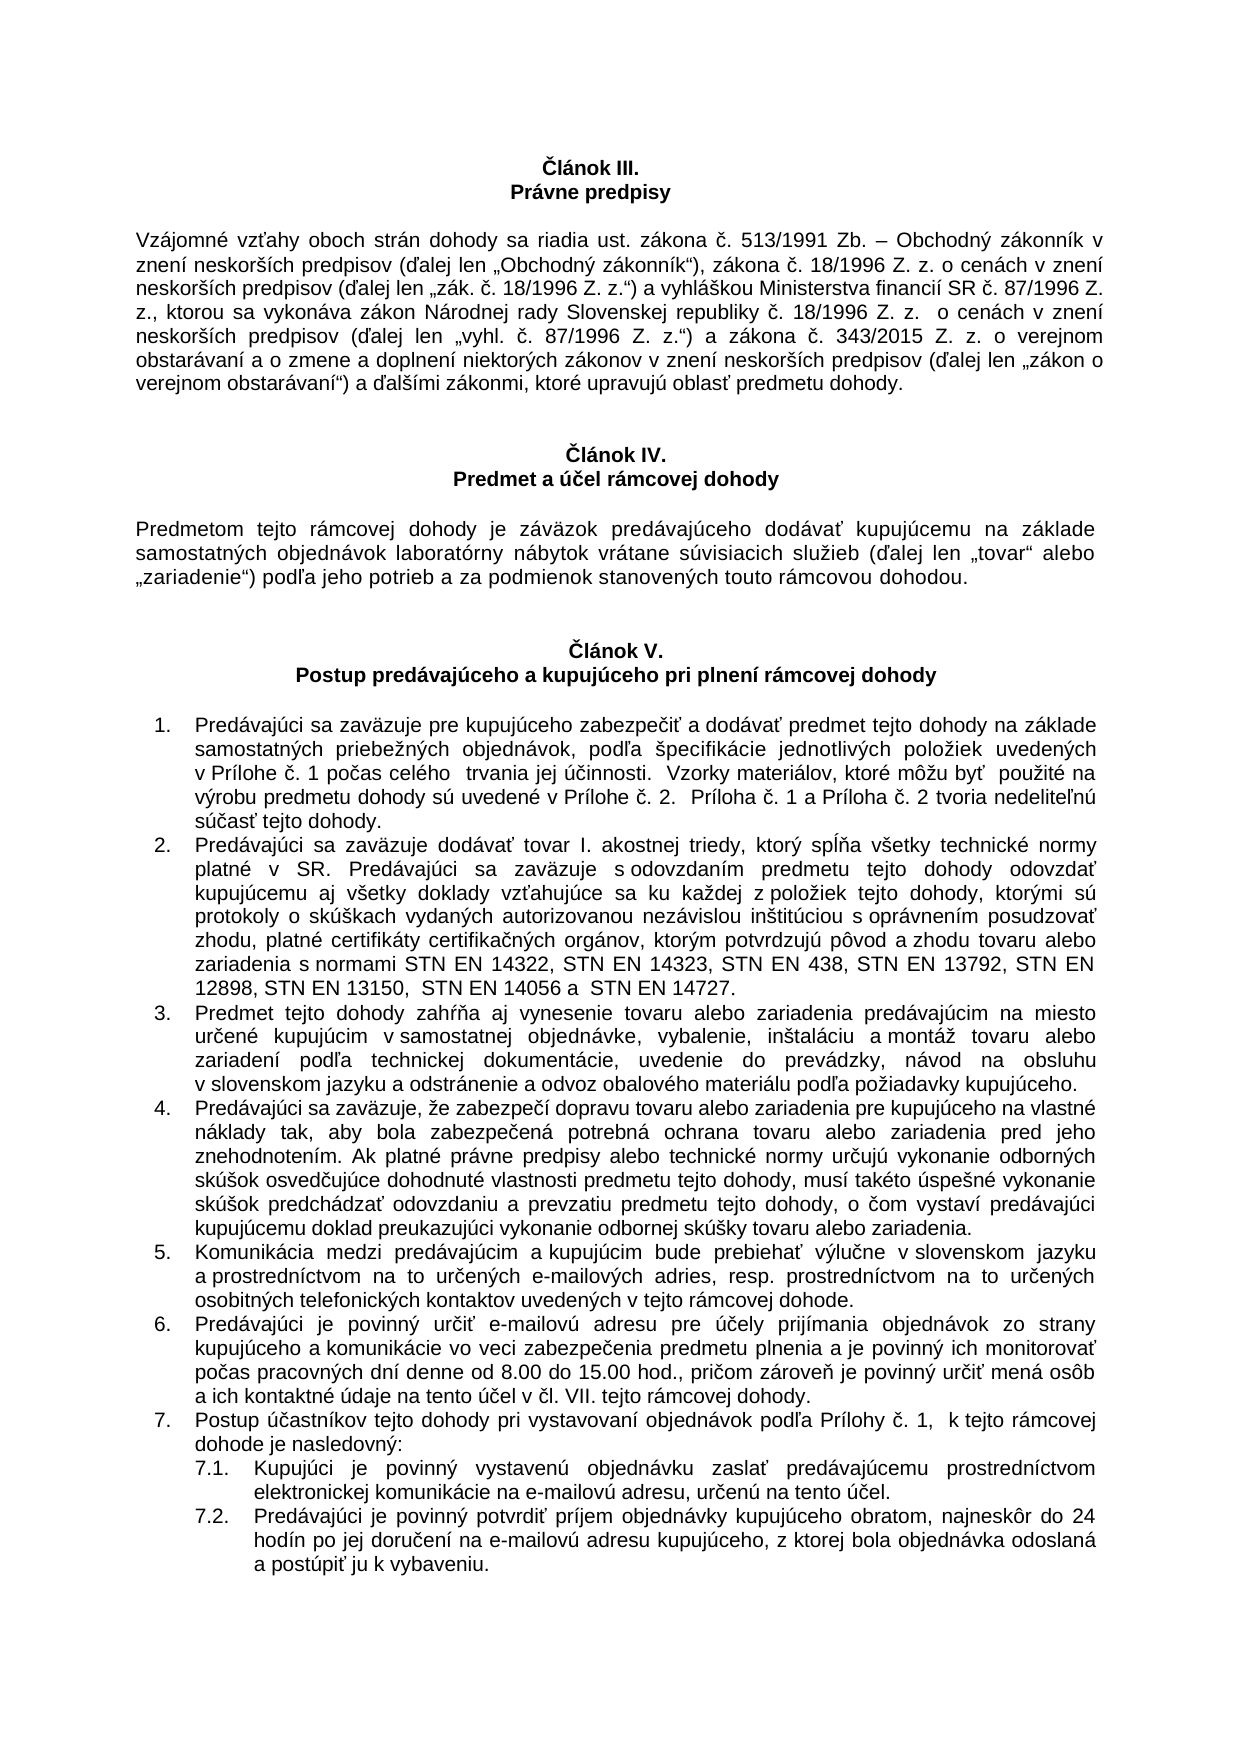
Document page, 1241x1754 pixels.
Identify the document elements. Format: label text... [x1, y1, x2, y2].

text Článok IV. [135, 443, 1096, 467]
list Predávajúci je povinný určiť e-mailovú adresu pre účely prijímania objednávok zo strany kupujúceho a komunikácie vo veci zabezpečenia predmetu plnenia a je povinný ich monitorovať počas pracovných dní denne od 8.00 do 15.00 hod., pričom zároveň je povinný určiť mená osôb a ich kontaktné údaje na tento účel v čl. VII. tejto rámcovej dohody. [154, 1312, 1096, 1408]
list Predávajúci sa zaväzuje pre kupujúceho zabezpečiť a dodávať predmet tejto dohody na základe samostatných priebežných objednávok, podľa špecifikácie jednotlivých položiek uvedených v Prílohe č. 1 počas celého trvania jej účinnosti. Vzorky materiálov, ktoré môžu byť použité na výrobu predmetu dohody sú uvedené v Prílohe č. 2. Príloha č. 1 a Príloha č. 2 tvoria nedeliteľnú súčasť tejto dohody. [154, 713, 1096, 832]
text Predmet a účel rámcovej dohody [135, 467, 1096, 491]
text Predmetom tejto rámcovej dohody je záväzok predávajúceho dodávať kupujúcemu na základe samostatných objednávok laboratórny nábytok vrátane súvisiacich služieb (ďalej len „tovar“ alebo „zariadenie“) podľa jeho potrieb a za podmienok stanovených touto rámcovou dohodou. [135, 517, 1096, 588]
text Vzájomné vzťahy oboch strán dohody sa riadia ust. zákona č. 513/1991 Zb. – Obchodný zákonník v znení neskorších predpisov (ďalej len „Obchodný zákonník“), zákona č. 18/1996 Z. z. o cenách v znení neskorších predpisov (ďalej len „zák. č. 18/1996 Z. z.“) a vyhláškou Ministerstva financií SR č. 87/1996 Z. z., ktorou sa vykonáva zákon Národnej rady Slovenskej republiky č. 18/1996 Z. z. o cenách v znení neskorších predpisov (ďalej len „vyhl. č. 87/1996 Z. z.“) a zákona č. 343/2015 Z. z. o verejnom obstarávaní a o zmene a doplnení niektorých zákonov v znení neskorších predpisov (ďalej len „zákon o verejnom obstarávaní“) a ďalšími zákonmi, ktoré upravujú oblasť predmetu dohody. [136, 229, 1105, 395]
list Predávajúci sa zaväzuje dodávať tovar I. akostnej triedy, ktorý spĺňa všetky technické normy platné v SR. Predávajúci sa zaväzuje s odovzdaním predmetu tejto dohody odovzdať kupujúcemu aj všetky doklady vzťahujúce sa ku každej z položiek tejto dohody, ktorými sú protokoly o skúškach vydaných autorizovanou nezávislou inštitúciou s oprávnením posudzovať zhodu, platné certifikáty certifikačných orgánov, ktorým potvrdzujú pôvod a zhodu tovaru alebo zariadenia s normami STN EN 14322, STN EN 14323, STN EN 438, STN EN 13792, STN EN 12898, STN EN 13150, STN EN 14056 a STN EN 14727. [154, 832, 1096, 1000]
list Predávajúci sa zaväzuje, že zabezpečí dopravu tovaru alebo zariadenia pre kupujúceho na vlastné náklady tak, aby bola zabezpečená potrebná ochrana tovaru alebo zariadenia pred jeho znehodnotením. Ak platné právne predpisy alebo technické normy určujú vykonanie odborných skúšok osvedčujúce dohodnuté vlastnosti predmetu tejto dohody, musí takéto úspešné vykonanie skúšok predchádzať odovzdaniu a prevzatiu predmetu tejto dohody, o čom vystaví predávajúci kupujúcemu doklad preukazujúci vykonanie odbornej skúšky tovaru alebo zariadenia. [154, 1096, 1096, 1240]
text Postup predávajúceho a kupujúceho pri plnení rámcovej dohody [135, 663, 1096, 687]
list Kupujúci je povinný vystavenú objednávku zaslať predávajúcemu prostredníctvom elektronickej komunikácie na e-mailovú adresu, určenú na tento účel. [194, 1456, 1096, 1503]
text Článok V. [135, 639, 1096, 663]
text Právne predpisy [135, 180, 1046, 204]
text Článok III. [135, 156, 1046, 180]
list Postup účastníkov tejto dohody pri vystavovaní objednávok podľa Prílohy č. 1, k tejto rámcovej dohode je nasledovný: [154, 1408, 1096, 1456]
list Predmet tejto dohody zahŕňa aj vynesenie tovaru alebo zariadenia predávajúcim na miesto určené kupujúcim v samostatnej objednávke, vybalenie, inštaláciu a montáž tovaru alebo zariadení podľa technickej dokumentácie, uvedenie do prevádzky, návod na obsluhu v slovenskom jazyku a odstránenie a odvoz obalového materiálu podľa požiadavky kupujúceho. [154, 1000, 1096, 1096]
list Predávajúci je povinný potvrdiť príjem objednávky kupujúceho obratom, najneskôr do 24 hodín po jej doručení na e-mailovú adresu kupujúceho, z ktorej bola objednávka odoslaná a postúpiť ju k vybaveniu. [194, 1503, 1096, 1575]
list Komunikácia medzi predávajúcim a kupujúcim bude prebiehať výlučne v slovenskom jazyku a prostredníctvom na to určených e-mailových adries, resp. prostredníctvom na to určených osobitných telefonických kontaktov uvedených v tejto rámcovej dohode. [154, 1240, 1096, 1312]
